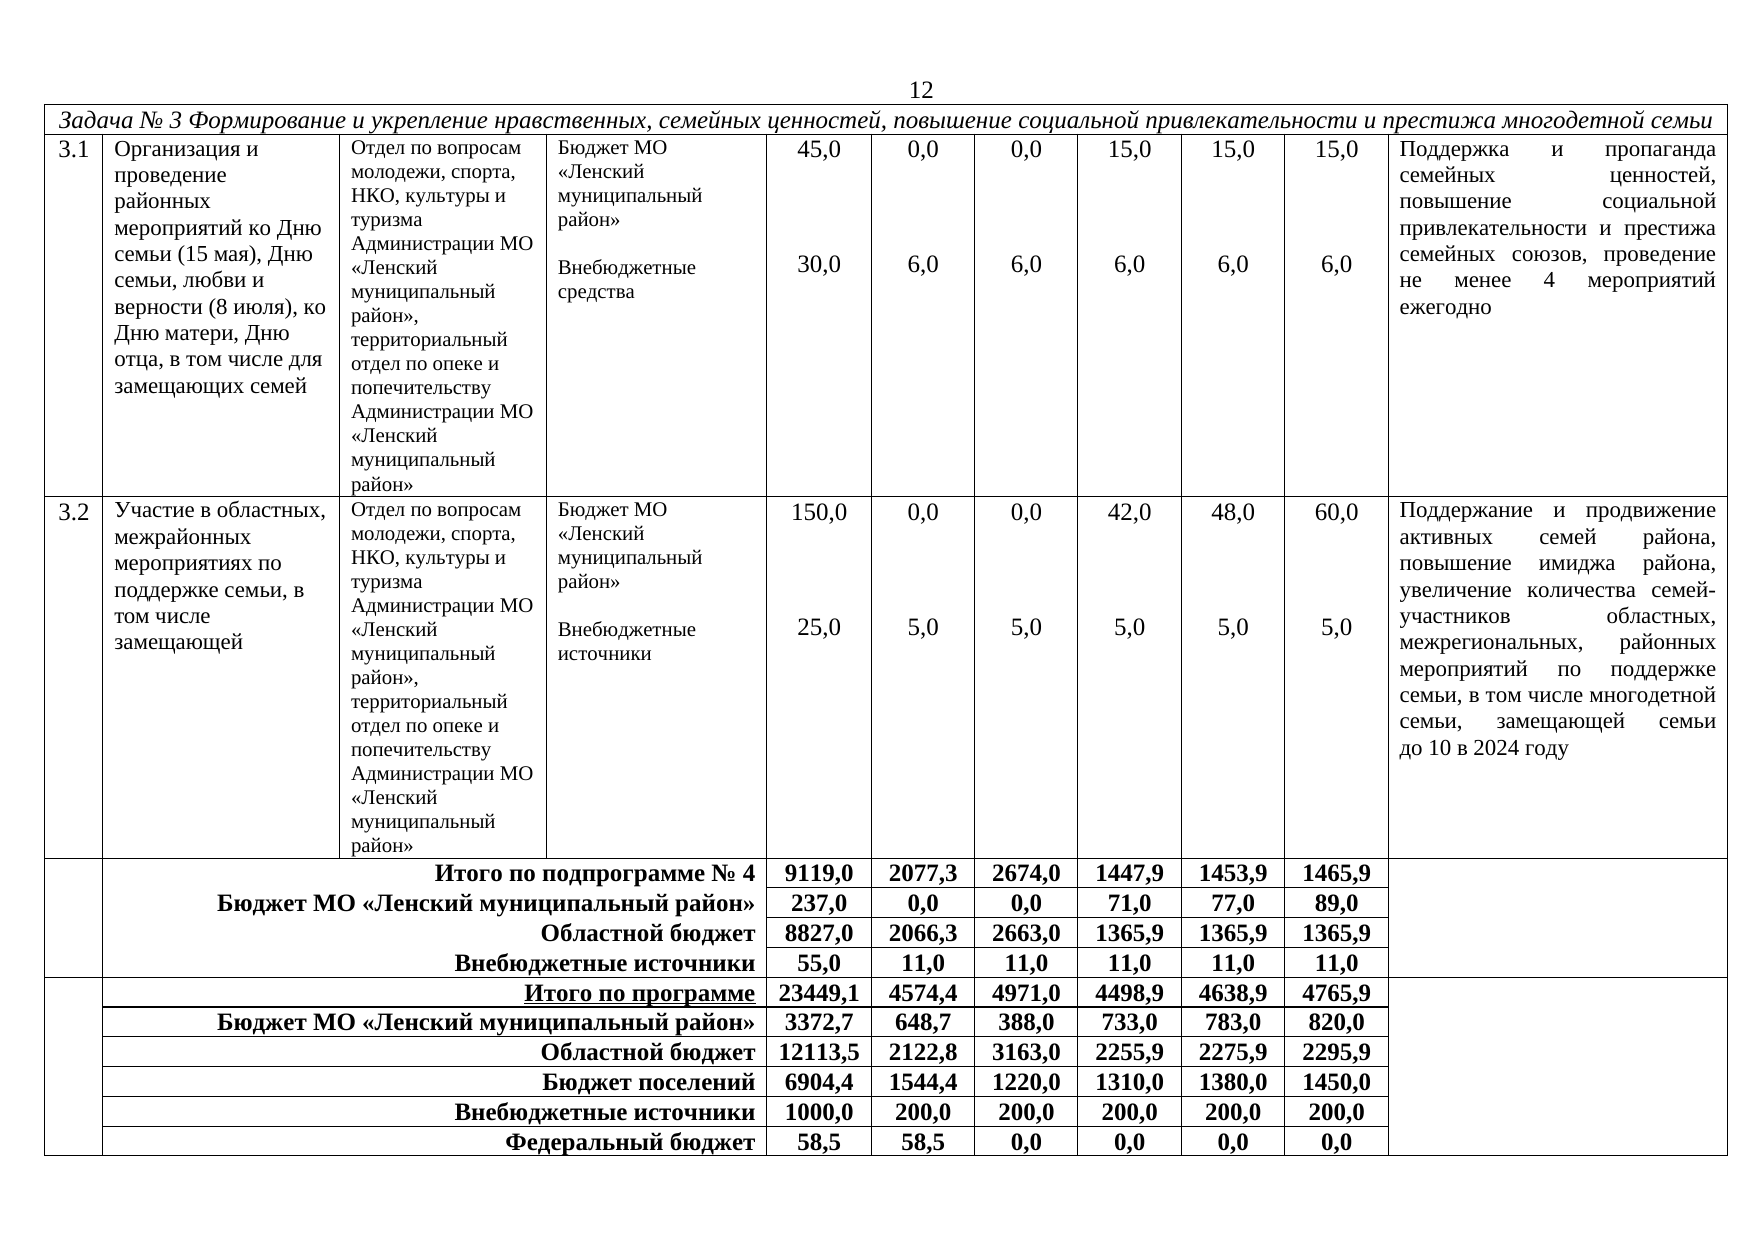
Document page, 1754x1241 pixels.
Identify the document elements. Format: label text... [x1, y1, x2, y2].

table_cell 0,0 5,0 [975, 497, 1077, 857]
table_cell [45, 978, 102, 1155]
table_cell 0,0 [1285, 1127, 1388, 1155]
table_cell Бюджет МО «Ленский муниципальный район» [103, 1008, 766, 1036]
table_cell 200,0 [1078, 1097, 1181, 1126]
table_cell Поддержка и пропаганда семейных ценностей, повышение социальной привлекательности и престижа семейных союзов, проведение не менее 4 мероприятий ежегодно [1389, 135, 1727, 496]
table_cell 45,0 30,0 [767, 135, 871, 496]
table_cell Отдел по вопросам молодежи, спорта, НКО, культуры и туризма Администрации МО «Ленский муниципальный район», территориальный отдел по опеке и попечительству Администрации МО «Ленский муниципальный район» [340, 497, 546, 857]
table_cell 1453,9 [1182, 859, 1284, 887]
table_cell 1365,9 [1285, 918, 1388, 947]
table_cell 1310,0 [1078, 1067, 1181, 1096]
table_cell 6904,4 [767, 1067, 871, 1096]
table_cell 2077,3 [872, 859, 974, 887]
table_cell Бюджет поселений [103, 1067, 766, 1096]
table_cell 733,0 [1078, 1008, 1181, 1036]
table_cell 200,0 [975, 1097, 1077, 1126]
table_cell 4574,4 [872, 978, 974, 1006]
table_cell 42,0 5,0 [1078, 497, 1181, 857]
table_cell 1365,9 [1078, 918, 1181, 947]
table_cell Поддержание и продвижение активных семей района, повышение имиджа района, увеличение количества семей-участников областных, межрегиональных, районных мероприятий по поддержке семьи, в том числе многодетной семьи, замещающей семьи до 10 в 2024 году [1389, 497, 1727, 857]
table_cell 820,0 [1285, 1008, 1388, 1036]
table_cell 15,0 6,0 [1182, 135, 1284, 496]
table_cell Областной бюджет [103, 917, 766, 947]
table_cell 237,0 [767, 888, 871, 917]
table_cell 0,0 [1078, 1127, 1181, 1155]
table_cell Отдел по вопросам молодежи, спорта, НКО, культуры и туризма Администрации МО «Ленский муниципальный район», территориальный отдел по опеке и попечительству Администрации МО «Ленский муниципальный район» [340, 135, 546, 496]
table_cell 8827,0 [767, 918, 871, 947]
table_cell 12113,5 [767, 1037, 871, 1066]
table_cell 0,0 [975, 888, 1077, 917]
table_cell [45, 859, 102, 977]
table_cell 58,5 [767, 1127, 871, 1155]
table_cell 200,0 [872, 1097, 974, 1126]
table_cell Участие в областных, межрайонных мероприятиях по поддержке семьи, в том числе замещающей [103, 497, 339, 857]
table_cell 2295,9 [1285, 1037, 1388, 1066]
table_cell 648,7 [872, 1008, 974, 1036]
table_cell 2255,9 [1078, 1037, 1181, 1066]
table_cell 1447,9 [1078, 859, 1181, 887]
table_cell Внебюджетные источники [103, 947, 766, 977]
table_cell 2066,3 [872, 918, 974, 947]
table_cell 4765,9 [1285, 978, 1388, 1006]
table_cell Итого по программе [103, 978, 766, 1006]
table_cell 2275,9 [1182, 1037, 1284, 1066]
table_cell Бюджет МО «Ленский муниципальный район» [103, 887, 766, 917]
table_cell 11,0 [1078, 948, 1181, 977]
table_cell 2663,0 [975, 918, 1077, 947]
table_cell 0,0 [975, 1127, 1077, 1155]
table_cell 3.2 [45, 497, 102, 857]
table_cell 200,0 [1182, 1097, 1284, 1126]
table_cell 71,0 [1078, 888, 1181, 917]
table_cell Внебюджетные источники [103, 1097, 766, 1126]
table_cell 0,0 6,0 [975, 135, 1077, 496]
table_cell 783,0 [1182, 1008, 1284, 1036]
table_cell Итого по подпрограмме № 4 [103, 859, 766, 887]
table_cell 23449,1 [767, 978, 871, 1006]
table_cell 1465,9 [1285, 859, 1388, 887]
table_cell 200,0 [1285, 1097, 1388, 1126]
table_cell 3163,0 [975, 1037, 1077, 1066]
table_cell 4498,9 [1078, 978, 1181, 1006]
table_cell 388,0 [975, 1008, 1077, 1036]
table_cell Бюджет МО «Ленский муниципальный район» Внебюджетные средства [547, 135, 766, 496]
table_cell 1450,0 [1285, 1067, 1388, 1096]
table_cell 3372,7 [767, 1008, 871, 1036]
table_cell 11,0 [872, 948, 974, 977]
table_cell 58,5 [872, 1127, 974, 1155]
table_cell 2674,0 [975, 859, 1077, 887]
table_cell 1220,0 [975, 1067, 1077, 1096]
table_cell 48,0 5,0 [1182, 497, 1284, 857]
table_cell 0,0 6,0 [872, 135, 974, 496]
table_cell 55,0 [767, 948, 871, 977]
table_cell Областной бюджет [103, 1037, 766, 1066]
table_cell 11,0 [1285, 948, 1388, 977]
table_cell 15,0 6,0 [1285, 135, 1388, 496]
table_cell 1000,0 [767, 1097, 871, 1126]
table_cell 9119,0 [767, 859, 871, 887]
table_cell 1544,4 [872, 1067, 974, 1096]
table_cell 77,0 [1182, 888, 1284, 917]
table_cell Задача № 3 Формирование и укрепление нравственных, семейных ценностей, повышение социальной привлекательности и престижа многодетной семьи [45, 105, 1727, 133]
table_cell 2122,8 [872, 1037, 974, 1066]
table_cell [1389, 859, 1727, 977]
table_cell 11,0 [1182, 948, 1284, 977]
table_cell 0,0 5,0 [872, 497, 974, 857]
table_cell 1365,9 [1182, 918, 1284, 947]
table_cell 0,0 [1182, 1127, 1284, 1155]
table_cell Федеральный бюджет [103, 1127, 766, 1155]
table_cell 89,0 [1285, 888, 1388, 917]
table_cell Бюджет МО «Ленский муниципальный район» Внебюджетные источники [547, 497, 766, 857]
table_cell 60,0 5,0 [1285, 497, 1388, 857]
table_cell 1380,0 [1182, 1067, 1284, 1096]
table_cell 11,0 [975, 948, 1077, 977]
table_cell 0,0 [872, 888, 974, 917]
table_cell 15,0 6,0 [1078, 135, 1181, 496]
table_cell 4971,0 [975, 978, 1077, 1006]
table_cell 150,0 25,0 [767, 497, 871, 857]
table_cell 3.1 [45, 135, 102, 496]
table_cell 4638,9 [1182, 978, 1284, 1006]
table_cell Организация и проведение районных мероприятий ко Дню семьи (15 мая), Дню семьи, любви и верности (8 июля), ко Дню матери, Дню отца, в том числе для замещающих семей [103, 135, 339, 496]
table_cell [1389, 978, 1727, 1155]
